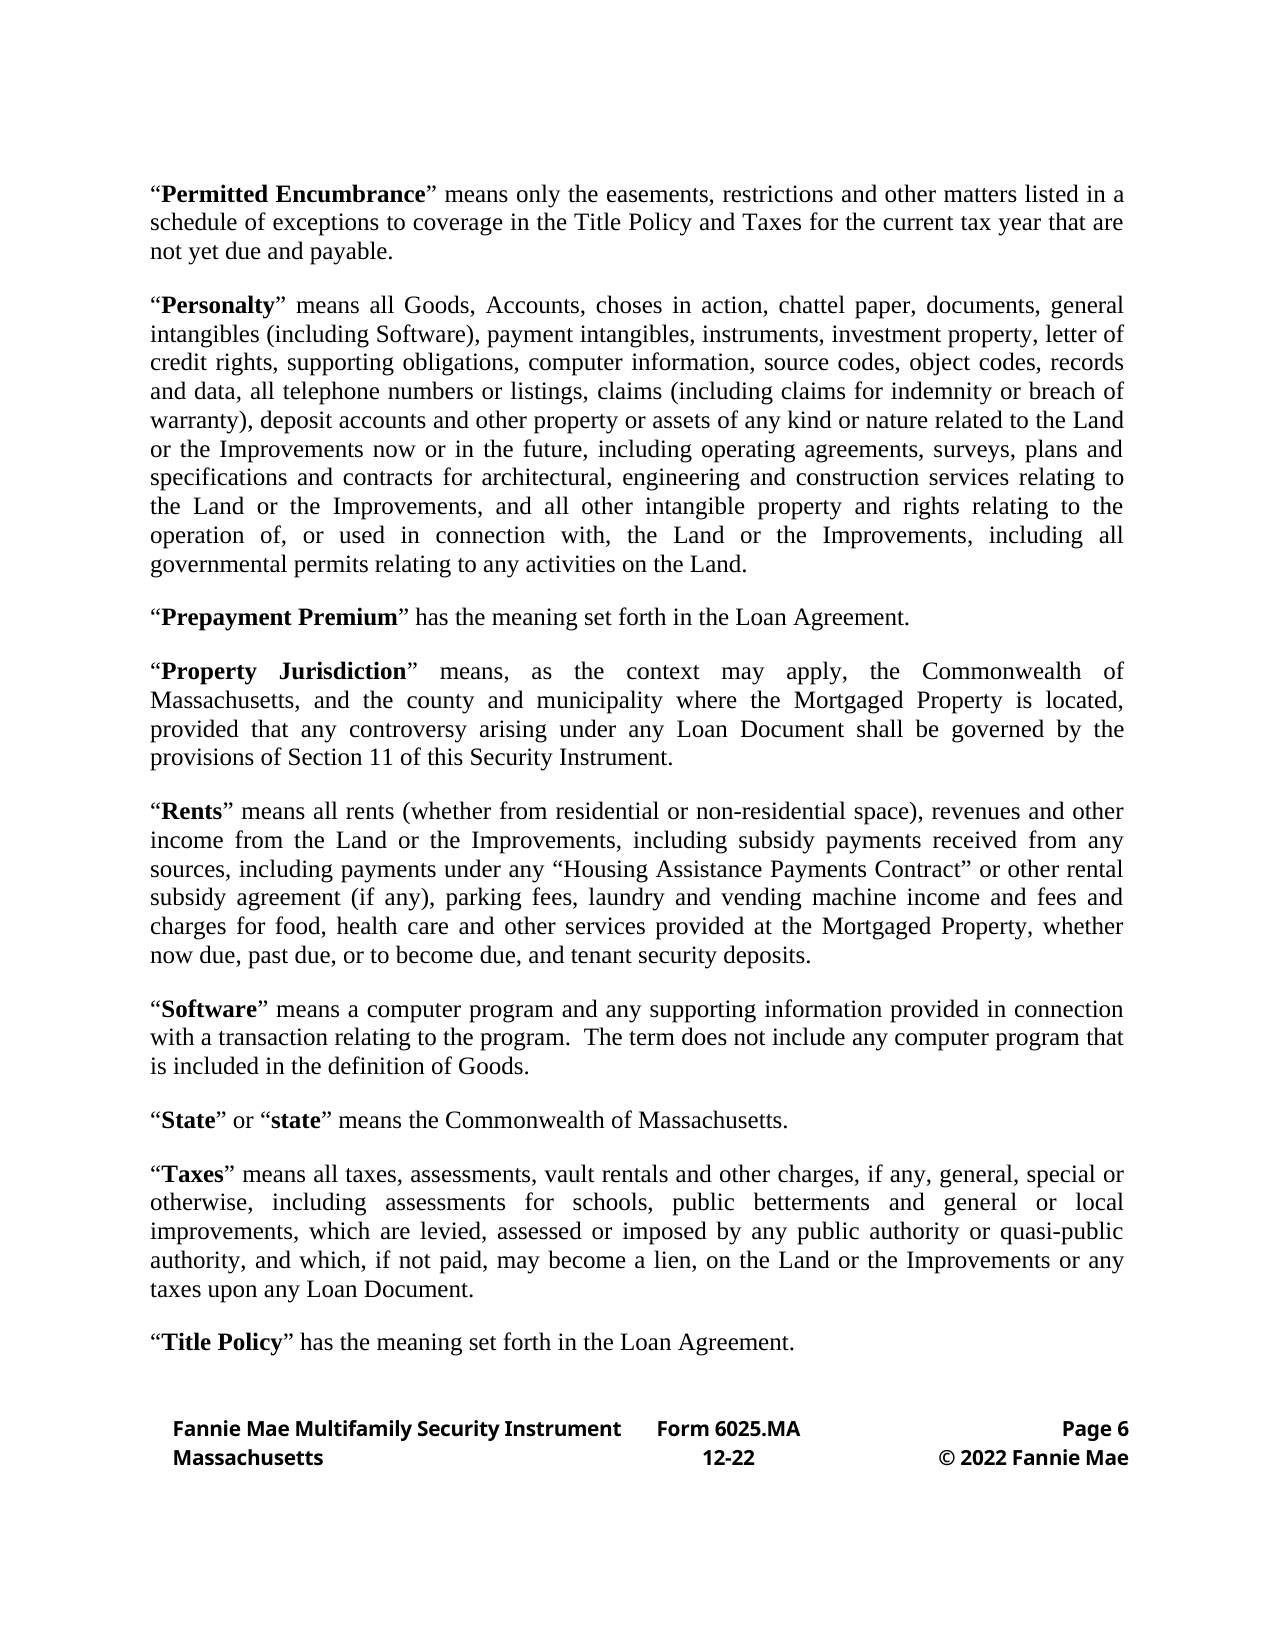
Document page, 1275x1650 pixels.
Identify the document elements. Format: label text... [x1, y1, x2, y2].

text “Software” means a computer program and any supporting information provided in connection with a transaction relating to the program. The term does not include any computer program that is included in the definition of Goods. [150, 994, 1125, 1080]
text “Personalty” means all Goods, Accounts, choses in action, chattel paper, documents, general intangibles (including Software), payment intangibles, instruments, investment property, letter of credit rights, supporting obligations, computer information, source codes, object codes, records and data, all telephone numbers or listings, claims (including claims for indemnity or breach of warranty), deposit accounts and other property or assets of any kind or nature related to the Land or the Improvements now or in the future, including operating agreements, surveys, plans and specifications and contracts for architectural, engineering and construction services relating to the Land or the Improvements, and all other intangible property and rights relating to the operation of, or used in connection with, the Land or the Improvements, including all governmental permits relating to any activities on the Land. [150, 290, 1125, 577]
text “Permitted Encumbrance” means only the easements, restrictions and other matters listed in a schedule of exceptions to coverage in the Title Policy and Taxes for the current tax year that are not yet due and payable. [150, 179, 1125, 265]
text “Title Policy” has the meaning set forth in the Loan Agreement. [150, 1327, 1125, 1356]
text “Property Jurisdiction” means, as the context may apply, the Commonwealth of Massachusetts, and the county and municipality where the Mortgaged Property is located, provided that any controversy arising under any Loan Document shall be governed by the provisions of Section 11 of this Security Instrument. [150, 656, 1125, 771]
text “Taxes” means all taxes, assessments, vault rentals and other charges, if any, general, special or otherwise, including assessments for schools, public betterments and general or local improvements, which are levied, assessed or imposed by any public authority or quasi-public authority, and which, if not paid, may become a lien, on the Land or the Improvements or any taxes upon any Loan Document. [150, 1159, 1125, 1302]
text “Rents” means all rents (whether from residential or non-residential space), revenues and other income from the Land or the Improvements, including subsidy payments received from any sources, including payments under any “Housing Assistance Payments Contract” or other rental subsidy agreement (if any), parking fees, laundry and vending machine income and fees and charges for food, health care and other services provided at the Mortgaged Property, whether now due, past due, or to become due, and tenant security deposits. [150, 796, 1125, 969]
text “Prepayment Premium” has the meaning set forth in the Loan Agreement. [150, 602, 1125, 631]
text “State” or “state” means the Commonwealth of Massachusetts. [150, 1105, 1125, 1134]
